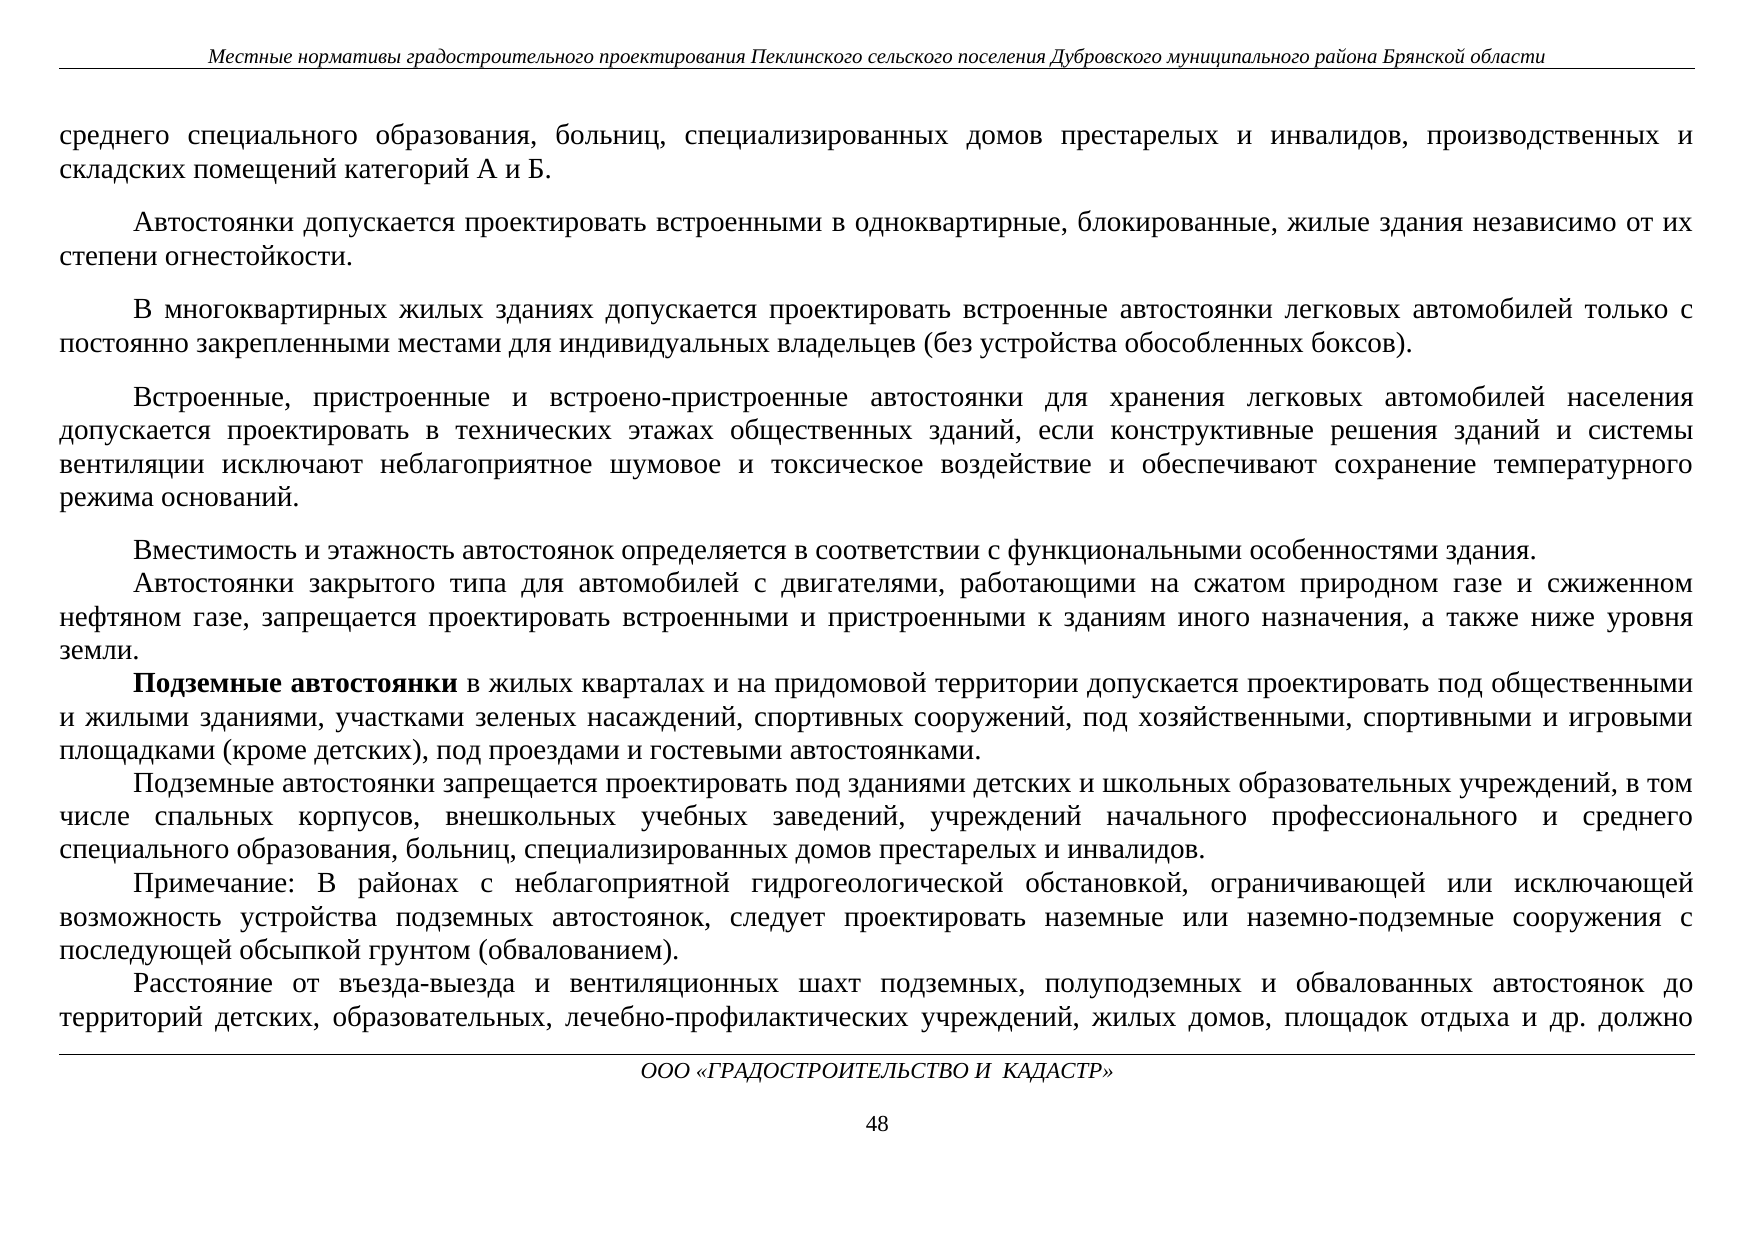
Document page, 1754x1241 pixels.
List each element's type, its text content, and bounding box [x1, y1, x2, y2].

text Подземные автостоянки запрещается проектировать под зданиями детских и школьных образовательных учреждений, в том числе спальных корпусов, внешкольных учебных заведений, учреждений начального профессионального и среднего специального образования, больниц, специализированных домов престарелых и инвалидов. [59, 766, 1695, 865]
text Встроенные, пристроенные и встроено-пристроенные автостоянки для хранения легковых автомобилей населения допускается проектировать в технических этажах общественных зданий, если конструктивные решения зданий и системы вентиляции исключают неблагоприятное шумовое и токсическое воздействие и обеспечивают сохранение температурного режима оснований. [59, 380, 1695, 512]
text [59, 118, 1695, 184]
text Примечание: В районах с неблагоприятной гидрогеологической обстановкой, ограничивающей или исключающей возможность устройства подземных автостоянок, следует проектировать наземные или наземно-подземные сооружения с последующей обсыпкой грунтом (обвалованием). [59, 865, 1695, 966]
text Подземные автостоянки в жилых кварталах и на придомовой территории допускается проектировать под общественными и жилыми зданиями, участками зеленых насаждений, спортивных сооружений, под хозяйственными, спортивными и игровыми площадками (кроме детских), под проездами и гостевыми автостоянками. [59, 666, 1695, 766]
text Автостоянки допускается проектировать встроенными в одноквартирные, блокированные, жилые здания независимо от их степени огнестойкости. [59, 205, 1695, 272]
text Автостоянки закрытого типа для автомобилей с двигателями, работающими на сжатом природном газе и сжиженном нефтяном газе, запрещается проектировать встроенными и пристроенными к зданиям иного назначения, а также ниже уровня земли. [59, 566, 1695, 666]
text Вместимость и этажность автостоянок определяется в соответствии с функциональными особенностями здания. [59, 533, 1695, 566]
text В многоквартирных жилых зданиях допускается проектировать встроенные автостоянки легковых автомобилей только с постоянно закрепленными местами для индивидуальных владельцев (без устройства обособленных боксов). [59, 292, 1695, 359]
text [59, 966, 1695, 1032]
